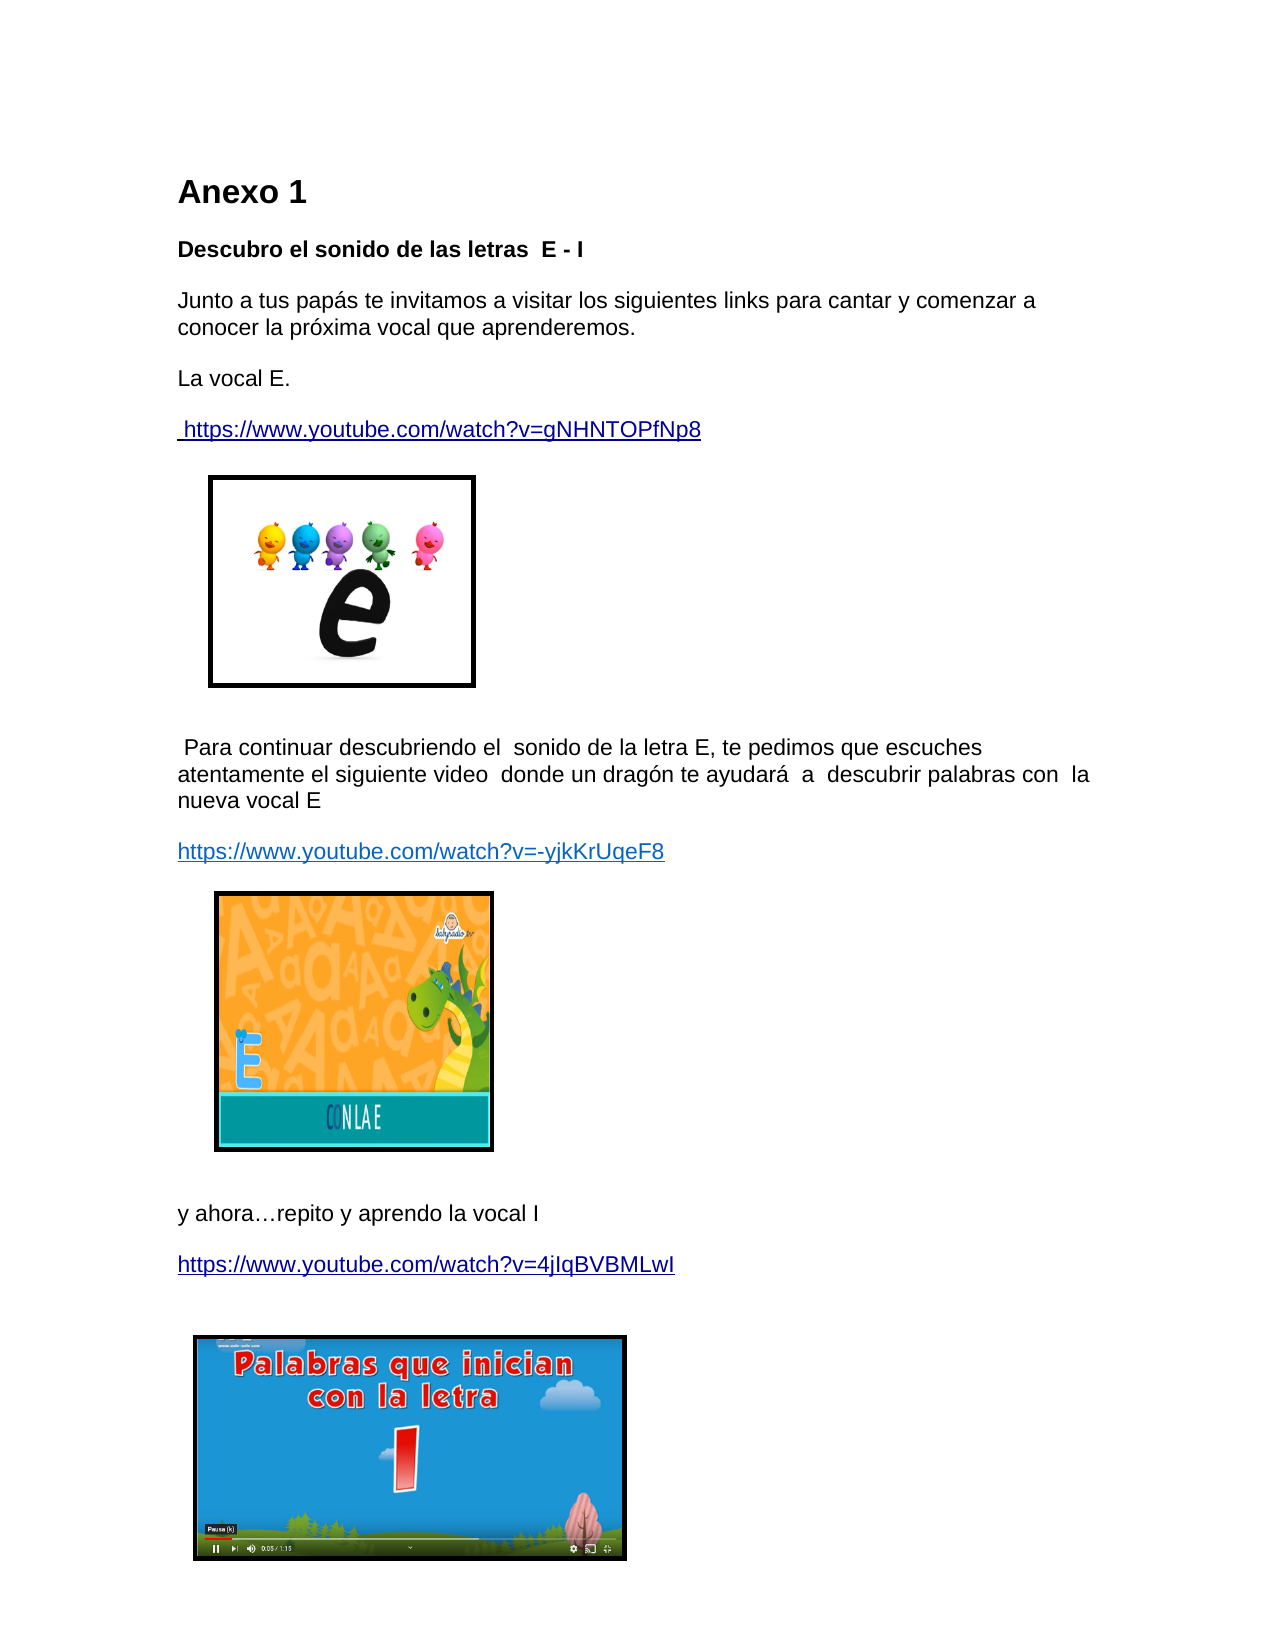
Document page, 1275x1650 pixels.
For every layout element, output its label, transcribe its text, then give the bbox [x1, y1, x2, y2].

text La vocal E. [177, 365, 1098, 391]
text https://www.youtube.com/watch?v=gNHNTOPfNp8 [177, 416, 1098, 443]
text Para continuar descubriendo el sonido de la letra E, te pedimos que escuches atentamente el siguiente video donde un dragón te ayudará a descubrir palabras con la nueva vocal E [177, 734, 1098, 813]
text Anexo 1 [177, 173, 1098, 211]
text Descubro el sonido de las letras E - I [177, 236, 1098, 262]
text https://www.youtube.com/watch?v=4jIqBVBMLwI [177, 1251, 1098, 1278]
picture [219, 896, 490, 1147]
text y ahora…repito y aprendo la vocal I [177, 1200, 1098, 1226]
picture [197, 1339, 622, 1556]
text https://www.youtube.com/watch?v=-yjkKrUqeF8 [177, 838, 1098, 864]
text Junto a tus papás te invitamos a visitar los siguientes links para cantar y comenzar a conocer la próxima vocal que aprenderemos. [177, 287, 1098, 340]
picture [213, 480, 471, 683]
